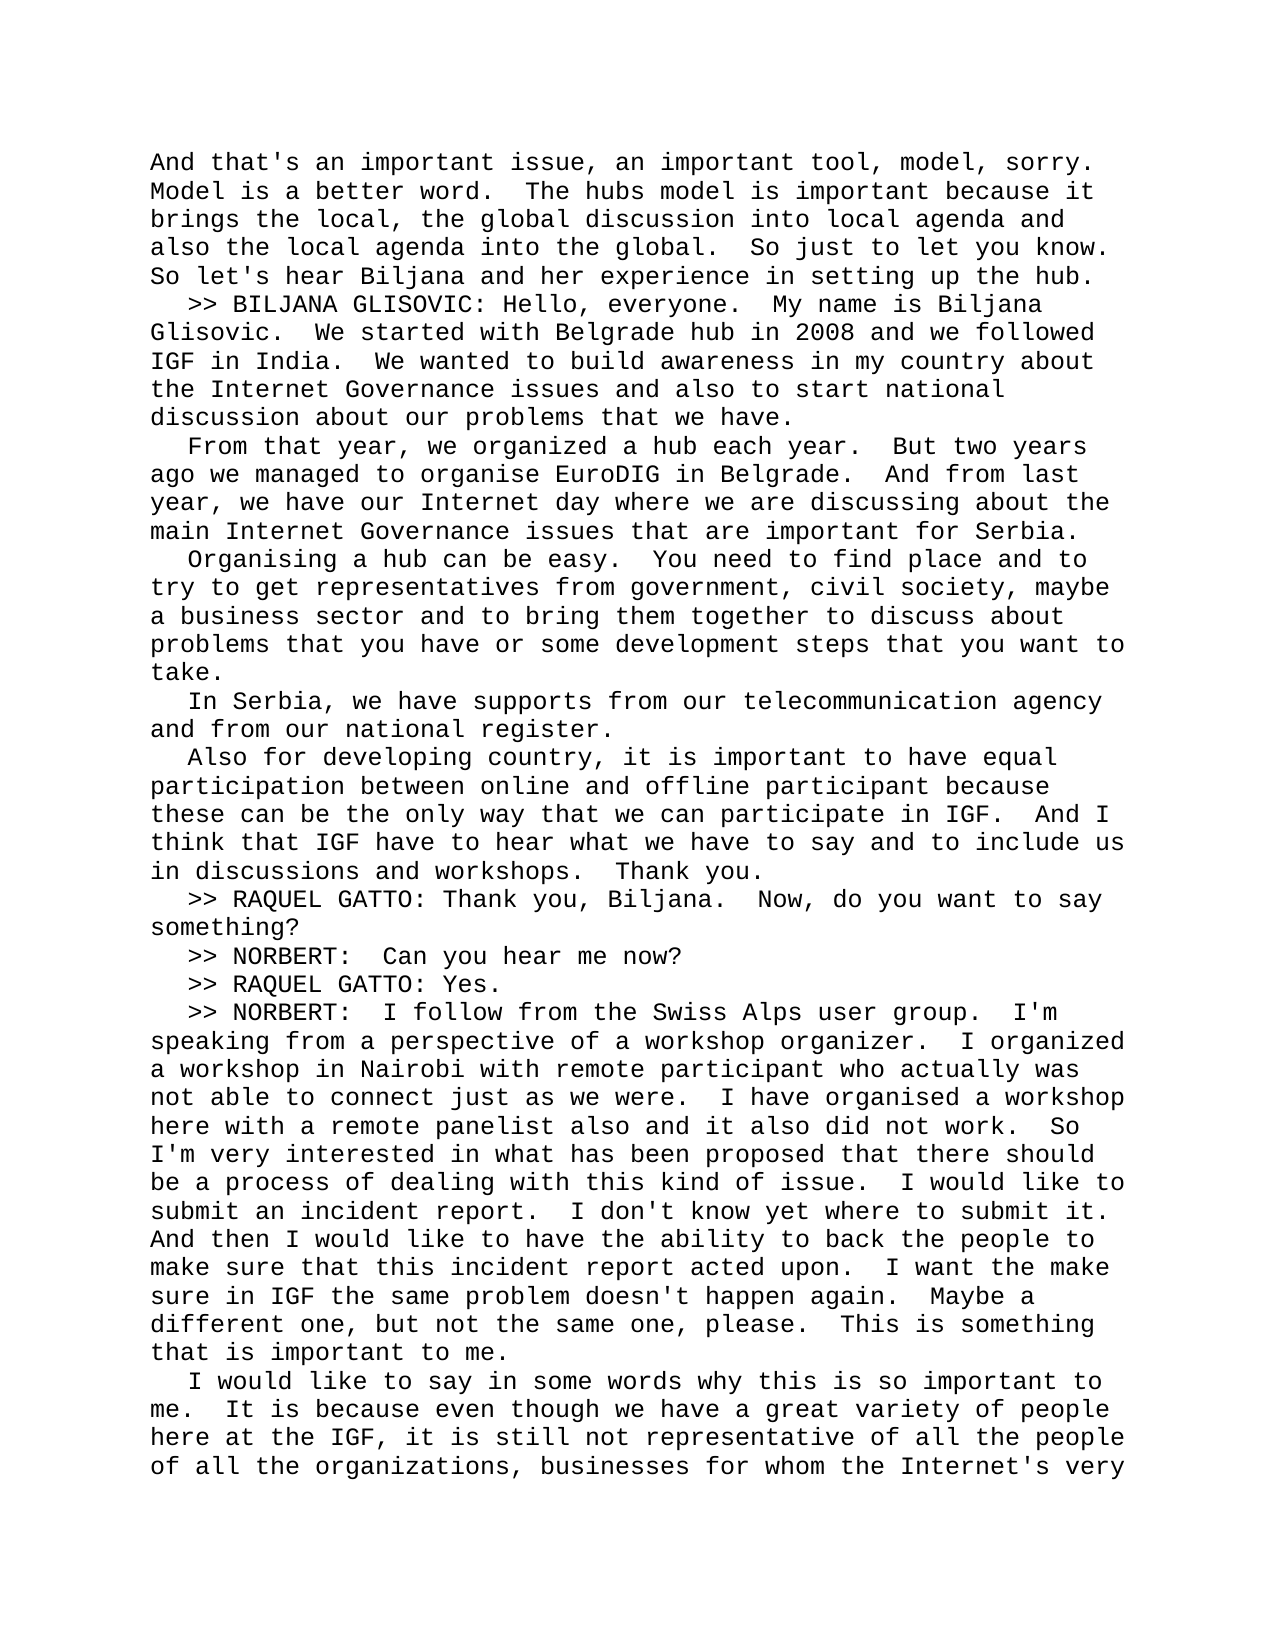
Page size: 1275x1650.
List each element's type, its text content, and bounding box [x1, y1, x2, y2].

text >> RAQUEL GATTO: Thank you, Biljana. Now, do you want to say something? [150, 887, 1125, 943]
text In Serbia, we have supports from our telecommunication agency and from our national register. [150, 688, 1125, 745]
text Also for developing country, it is important to have equal participation between online and offline participant because these can be the only way that we can participate in IGF. And I think that IGF have to hear what we have to say and to include us in discussions and workshops. Thank you. [150, 745, 1125, 887]
text >> RAQUEL GATTO: Yes. [150, 972, 1125, 1000]
text >> BILJANA GLISOVIC: Hello, everyone. My name is Biljana Glisovic. We started with Belgrade hub in 2008 and we followed IGF in India. We wanted to build awareness in my country about the Internet Governance issues and also to start national discussion about our problems that we have. [150, 292, 1125, 433]
text >> NORBERT: Can you hear me now? [150, 943, 1125, 972]
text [150, 150, 1125, 292]
text >> NORBERT: I follow from the Swiss Alps user group. I'm speaking from a perspective of a workshop organizer. I organized a workshop in Nairobi with remote participant who actually was not able to connect just as we were. I have organised a workshop here with a remote panelist also and it also did not work. So I'm very interested in what has been proposed that there should be a process of dealing with this kind of issue. I would like to submit an incident report. I don't know yet where to submit it. And then I would like to have the ability to back the people to make sure that this incident report acted upon. I want the make sure in IGF the same problem doesn't happen again. Maybe a different one, but not the same one, please. This is something that is important to me. [150, 1000, 1125, 1368]
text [150, 1368, 1125, 1482]
text Organising a hub can be easy. You need to find place and to try to get representatives from government, civil society, maybe a business sector and to bring them together to discuss about problems that you have or some development steps that you want to take. [150, 547, 1125, 688]
text From that year, we organized a hub each year. But two years ago we managed to organise EuroDIG in Belgrade. And from last year, we have our Internet day where we are discussing about the main Internet Governance issues that are important for Serbia. [150, 433, 1125, 547]
